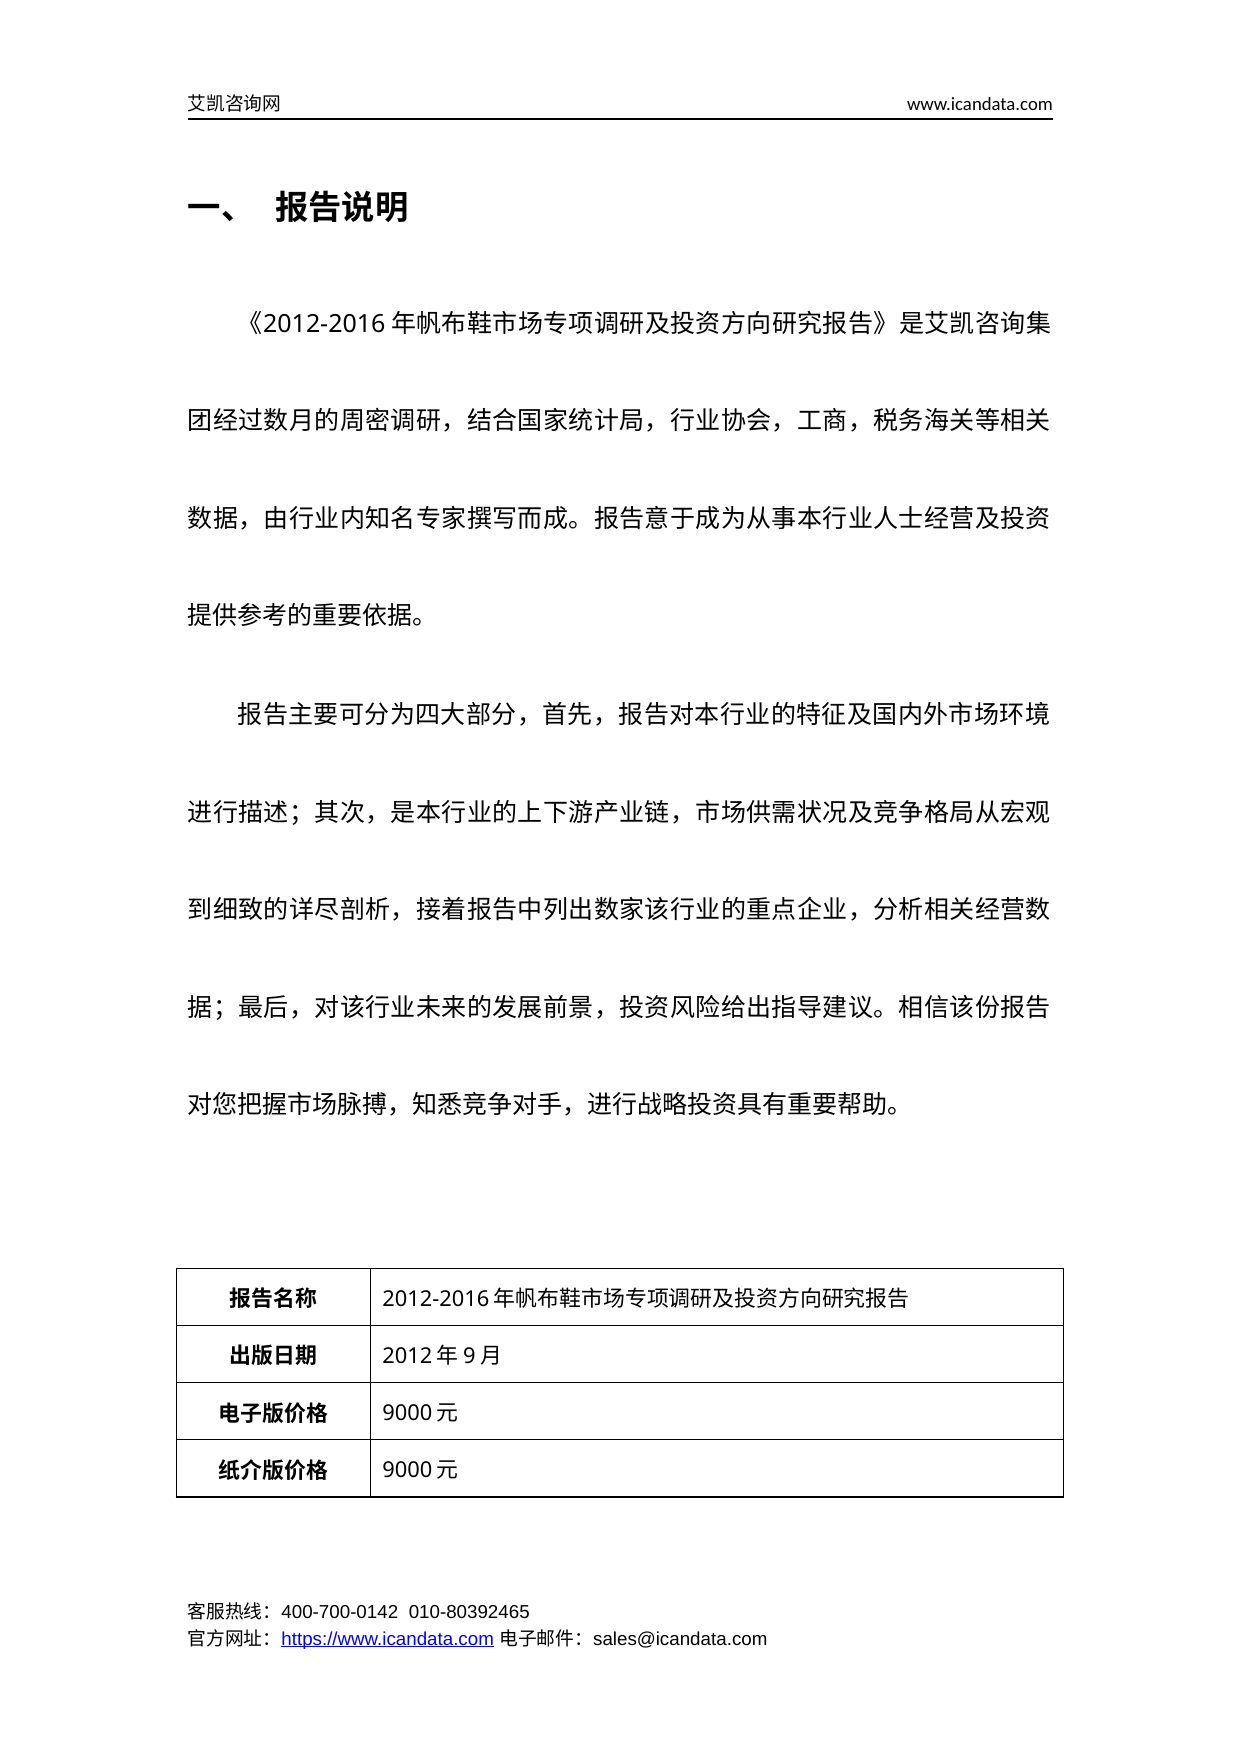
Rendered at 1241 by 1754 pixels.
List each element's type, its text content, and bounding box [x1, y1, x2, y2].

table_header 2012-2016年帆布鞋市场专项调研及投资方向研究报告 [371, 1269, 1063, 1325]
table_cell 9000元 [371, 1383, 1063, 1439]
subtitle 报告说明 [187, 172, 1053, 237]
table_cell 9000元 [371, 1440, 1063, 1496]
table_cell 2012年9月 [371, 1326, 1063, 1382]
table_cell 电子版价格 [177, 1383, 370, 1439]
table_cell 纸介版价格 [177, 1440, 370, 1496]
table_header 报告名称 [177, 1269, 370, 1325]
table_cell 出版日期 [177, 1326, 370, 1382]
text 《2012-2016年帆布鞋市场专项调研及投资方向研究报告》是艾凯咨询集团经过数月的周密调研，结合国家统计局，行业协会，工商，税务海关等相关数据，由行业内知名专家撰写而成。报告意于成为从事本行业人士经营及投资提供参考的重要依据。 [187, 289, 1053, 646]
text 报告主要可分为四大部分，首先，报告对本行业的特征及国内外市场环境进行描述；其次，是本行业的上下游产业链，市场供需状况及竞争格局从宏观到细致的详尽剖析，接着报告中列出数家该行业的重点企业，分析相关经营数据；最后，对该行业未来的发展前景，投资风险给出指导建议。相信该份报告对您把握市场脉搏，知悉竞争对手，进行战略投资具有重要帮助。 [187, 681, 1053, 1136]
